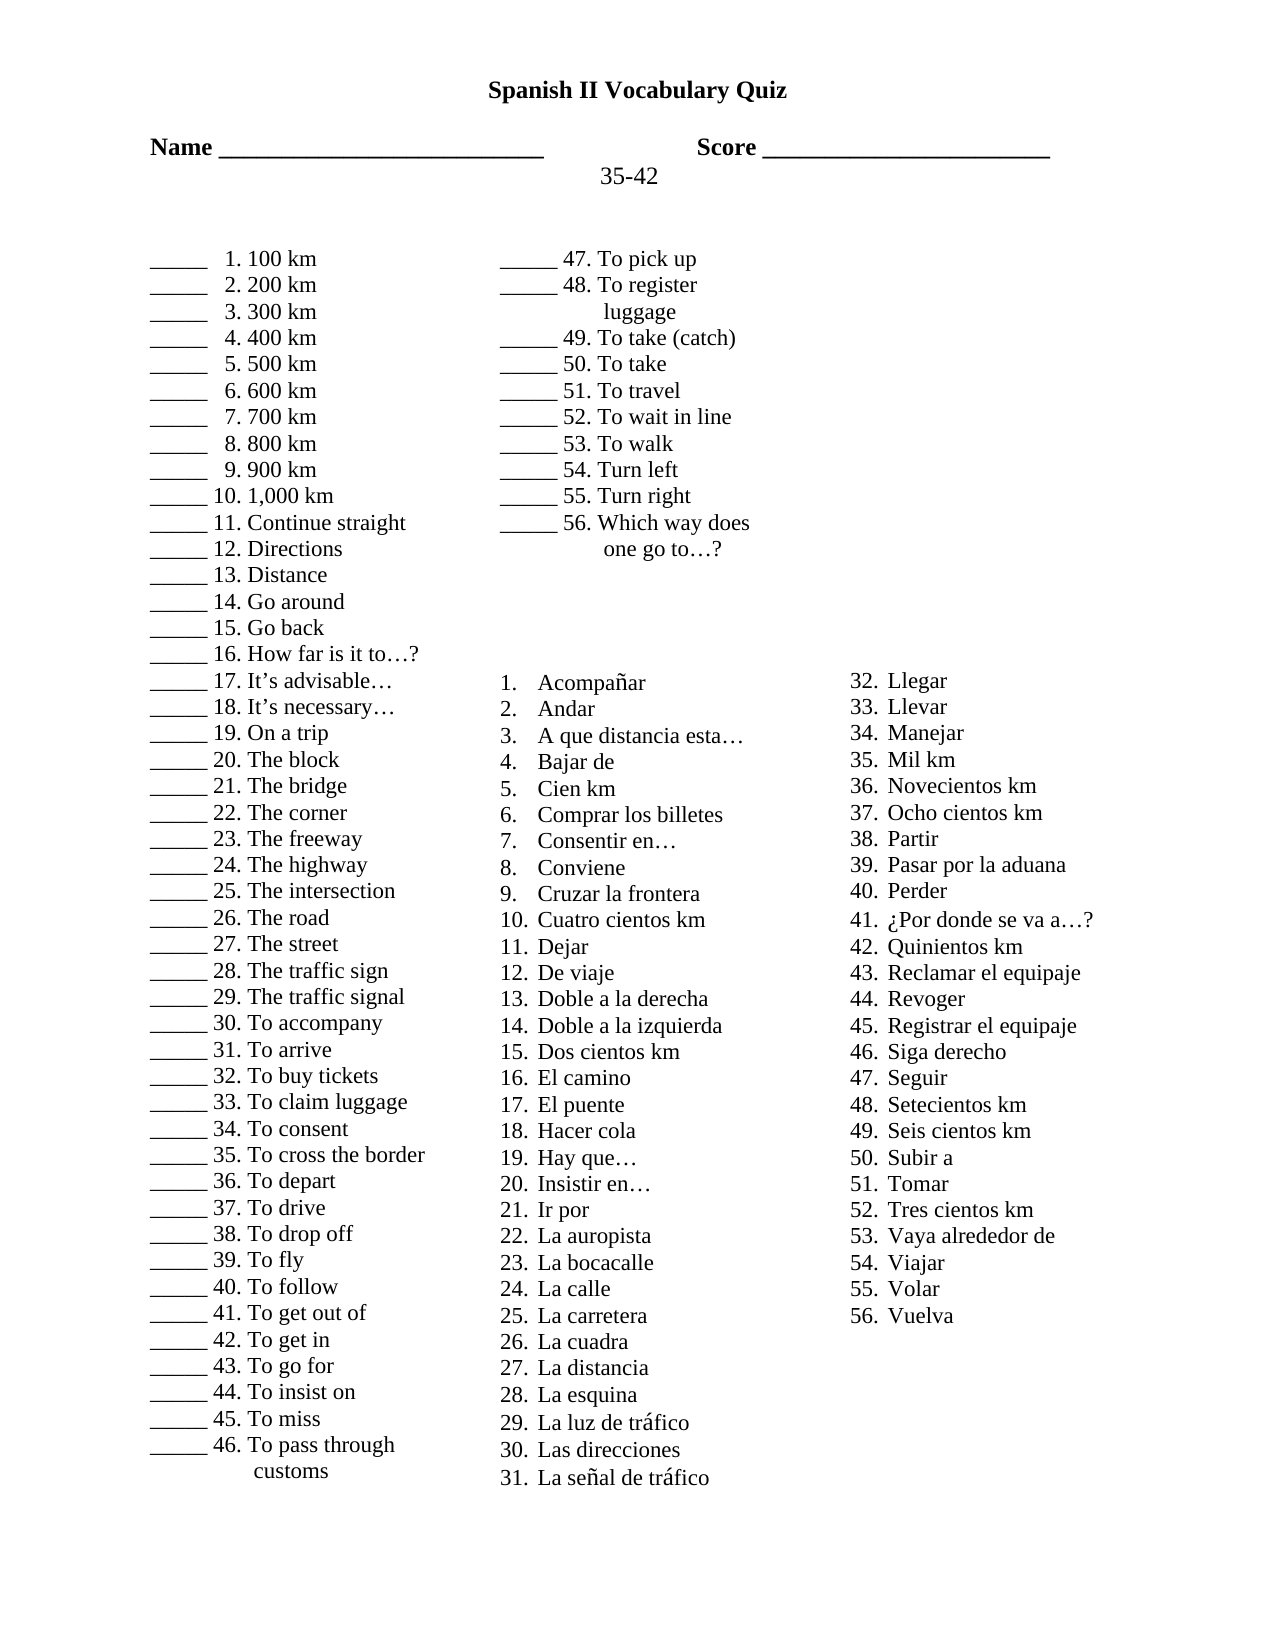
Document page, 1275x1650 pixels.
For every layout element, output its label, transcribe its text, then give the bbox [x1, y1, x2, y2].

text _____ 19. On a trip [150, 719, 425, 746]
list Seis cientos km [850, 1117, 1125, 1143]
list La calle [500, 1275, 775, 1302]
text _____ 49. To take (catch) [500, 324, 775, 351]
text _____ 15. Go back [150, 614, 425, 640]
text _____ 18. It’s necessary… [150, 693, 425, 719]
list A que distancia esta… [500, 722, 775, 748]
list Reclamar el equipaje [850, 959, 1125, 985]
text _____ 35. To cross the border [150, 1141, 425, 1167]
list La esquina [500, 1381, 775, 1407]
text _____ 44. To insist on [150, 1378, 425, 1405]
list Consentir en… [500, 827, 775, 854]
list Siga derecho [850, 1038, 1125, 1064]
list Setecientos km [850, 1091, 1125, 1117]
list Viajar [850, 1249, 1125, 1275]
list Pasar por la aduana [850, 851, 1125, 878]
text _____ 52. To wait in line [500, 403, 775, 429]
text _____ 48. To register [500, 271, 775, 298]
list Partir [850, 825, 1125, 851]
text _____ 11. Continue straight [150, 509, 425, 535]
text _____ 33. To claim luggage [150, 1088, 425, 1115]
list De viaje [500, 959, 775, 985]
list Insistir en… [500, 1170, 775, 1196]
list Andar [500, 696, 775, 722]
text _____ 17. It’s advisable… [150, 667, 425, 693]
list Hay que… [500, 1143, 775, 1170]
text _____ 5. 500 km [150, 351, 425, 377]
list Novecientos km [850, 772, 1125, 798]
text _____ 21. The bridge [150, 772, 425, 798]
text _____ 36. To depart [150, 1167, 425, 1194]
text _____ 7. 700 km [150, 403, 425, 429]
text _____ 30. To accompany [150, 1009, 425, 1036]
text _____ 1. 100 km [150, 245, 425, 271]
text _____ 4. 400 km [150, 324, 425, 351]
list Bajar de [500, 748, 775, 774]
text _____ 16. How far is it to…? [150, 640, 425, 667]
text _____ 25. The intersection [150, 878, 425, 904]
text _____ 23. The freeway [150, 825, 425, 851]
text _____ 14. Go around [150, 588, 425, 614]
list Volar [850, 1275, 1125, 1302]
text _____ 55. Turn right [500, 482, 775, 509]
list Ir por [500, 1196, 775, 1223]
list Conviene [500, 854, 775, 880]
text _____ 56. Which way does [500, 509, 775, 535]
list Doble a la derecha [500, 985, 775, 1012]
text _____ 27. The street [150, 930, 425, 957]
list Mil km [850, 746, 1125, 772]
list Tomar [850, 1170, 1125, 1196]
list Manejar [850, 719, 1125, 746]
list Comprar los billetes [500, 801, 775, 827]
text _____ 53. To walk [500, 429, 775, 456]
text _____ 28. The traffic sign [150, 957, 425, 983]
text _____ 32. To buy tickets [150, 1062, 425, 1088]
list La distancia [500, 1354, 775, 1381]
text _____ 51. To travel [500, 377, 775, 403]
text _____ 6. 600 km [150, 377, 425, 403]
list La auropista [500, 1223, 775, 1249]
list ¿Por donde se va a…? [850, 904, 1125, 933]
list Seguir [850, 1064, 1125, 1091]
text _____ 50. To take [500, 351, 775, 377]
list Tres cientos km [850, 1196, 1125, 1223]
list El camino [500, 1064, 775, 1091]
text _____ 24. The highway [150, 851, 425, 878]
list Registrar el equipaje [850, 1012, 1125, 1038]
list La señal de tráfico [500, 1462, 775, 1491]
text _____ 20. The block [150, 746, 425, 772]
list Revoger [850, 985, 1125, 1012]
list El puente [500, 1091, 775, 1117]
list Perder [850, 878, 1125, 904]
text _____ 2. 200 km [150, 271, 425, 298]
list Hacer cola [500, 1117, 775, 1143]
text _____ 41. To get out of [150, 1299, 425, 1326]
text _____ 42. To get in [150, 1326, 425, 1352]
list Llegar [850, 667, 1125, 693]
text _____ 40. To follow [150, 1273, 425, 1299]
text _____ 10. 1,000 km [150, 482, 425, 509]
text _____ 37. To drive [150, 1194, 425, 1220]
text _____ 34. To consent [150, 1115, 425, 1141]
text _____ 8. 800 km [150, 429, 425, 456]
text _____ 47. To pick up [500, 245, 775, 271]
text _____ 26. The road [150, 904, 425, 930]
list Cuatro cientos km [500, 906, 775, 933]
list Vuelva [850, 1302, 1125, 1328]
list La luz de tráfico [500, 1407, 775, 1436]
text _____ 13. Distance [150, 561, 425, 588]
list Doble a la izquierda [500, 1012, 775, 1038]
list Las direcciones [500, 1436, 775, 1462]
list Dejar [500, 933, 775, 959]
text _____ 29. The traffic signal [150, 983, 425, 1009]
list Ocho cientos km [850, 798, 1125, 825]
list Vaya alrededor de [850, 1223, 1125, 1249]
text _____ 45. To miss [150, 1405, 425, 1431]
text one go to…? [500, 535, 775, 561]
list Dos cientos km [500, 1038, 775, 1064]
list La bocacalle [500, 1249, 775, 1275]
list La cuadra [500, 1328, 775, 1354]
list Quinientos km [850, 933, 1125, 959]
list Cien km [500, 774, 775, 801]
list Acompañar [500, 667, 775, 696]
text 35-42 [150, 161, 1125, 190]
text _____ 31. To arrive [150, 1036, 425, 1062]
list Subir a [850, 1143, 1125, 1170]
text _____ 46. To pass through customs [150, 1431, 425, 1484]
text _____ 9. 900 km [150, 456, 425, 482]
text luggage [500, 298, 775, 324]
text _____ 54. Turn left [500, 456, 775, 482]
text _____ 43. To go for [150, 1352, 425, 1378]
list Llevar [850, 693, 1125, 719]
text _____ 12. Directions [150, 535, 425, 561]
text _____ 22. The corner [150, 798, 425, 825]
text _____ 38. To drop off [150, 1220, 425, 1247]
text _____ 39. To fly [150, 1247, 425, 1273]
list Cruzar la frontera [500, 880, 775, 906]
list La carretera [500, 1302, 775, 1328]
text _____ 3. 300 km [150, 298, 425, 324]
